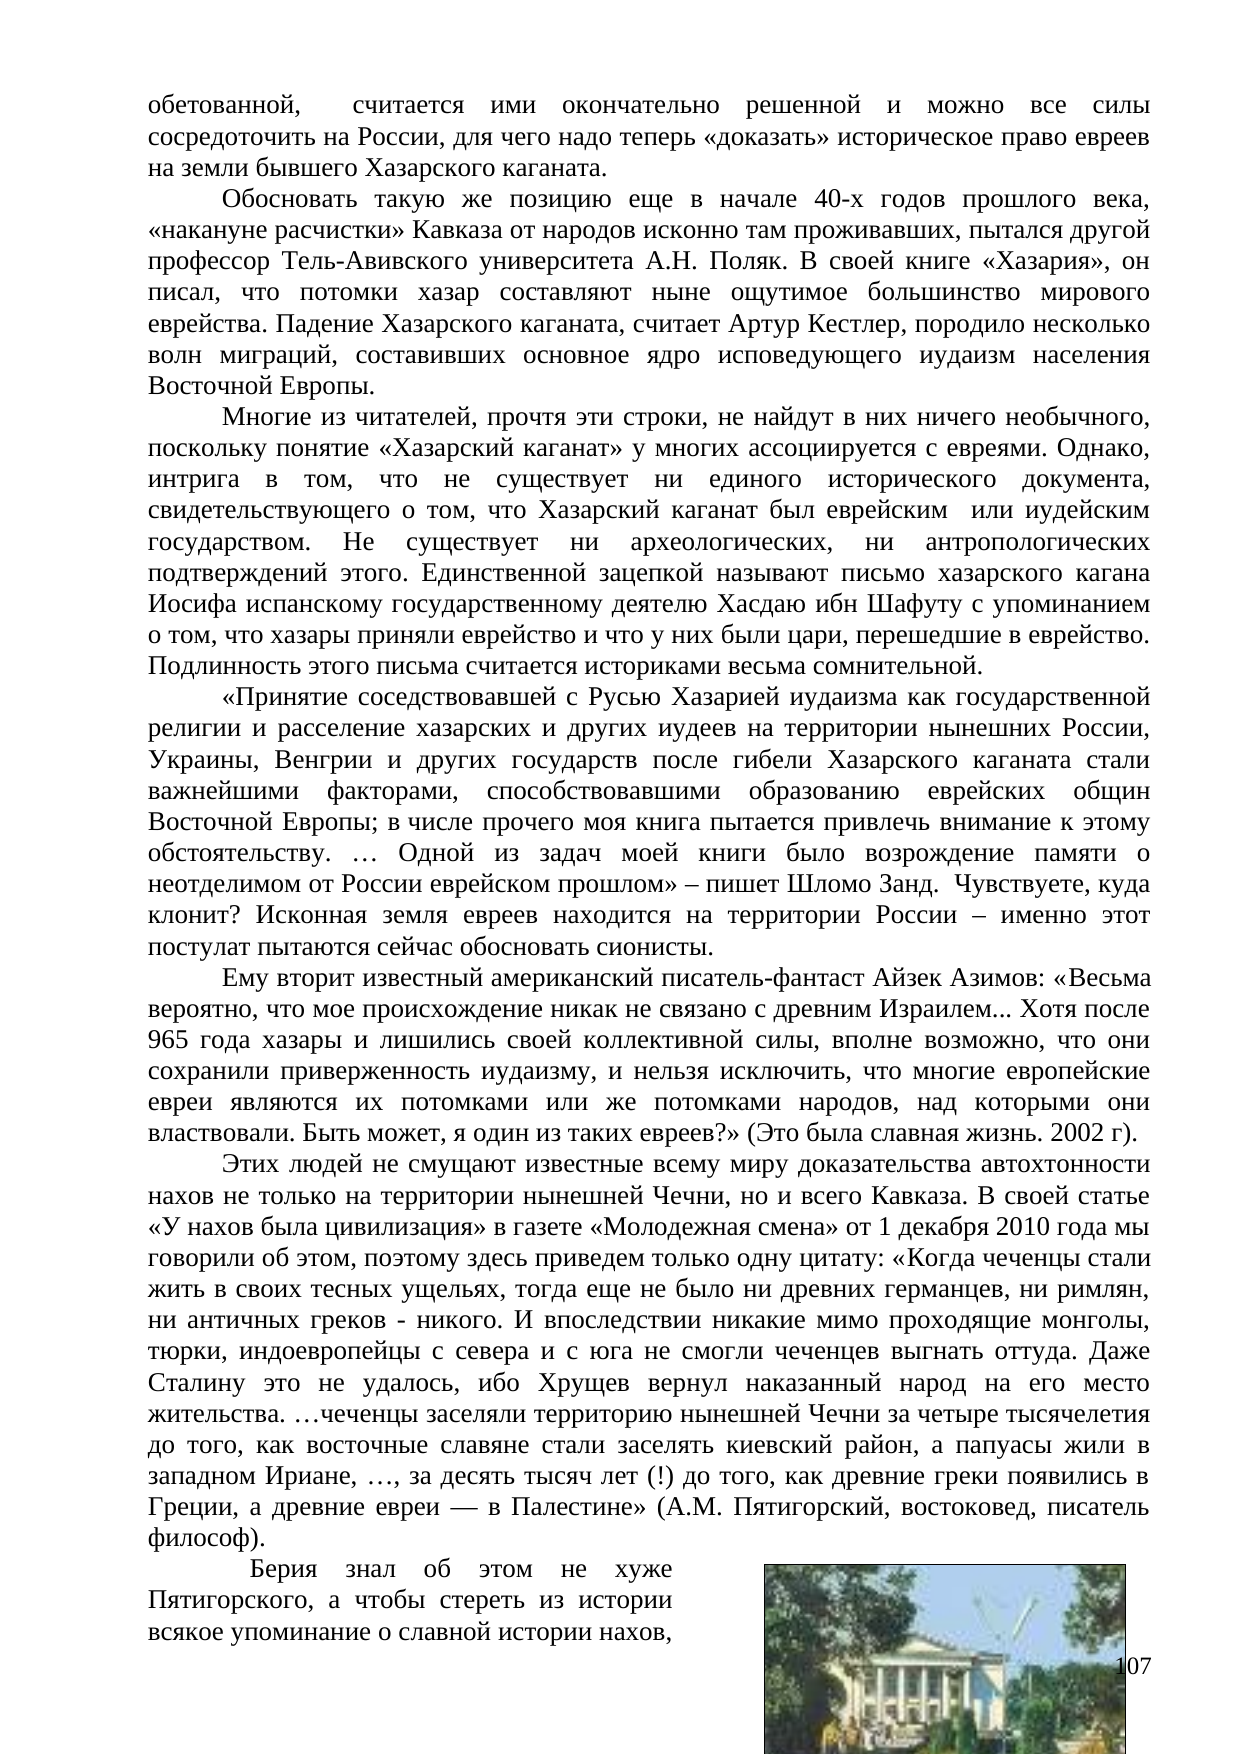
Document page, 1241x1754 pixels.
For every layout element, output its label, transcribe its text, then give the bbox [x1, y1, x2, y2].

text Этих людей не смущают известные всему миру доказательства автохтонности нахов не только на территории нынешней Чечни, но и всего Кавказа. В своей статье «У нахов была цивилизация» в газете «Молодежная смена» от 1 декабря 2010 года мы говорили об этом, поэтому здесь приведем только одну цитату: «Когда чеченцы стали жить в своих тесных ущельях, тогда еще не было ни древних германцев, ни римлян, ни античных греков - никого. И впоследствии никакие мимо проходящие монголы, тюрки, индоевропейцы с севера и с юга не смогли чеченцев выгнать оттуда. Даже Сталину это не удалось, ибо Хрущев вернул наказанный народ на его место жительства. …чеченцы заселяли территорию нынешней Чечни за четыре тысячелетия до того, как восточные славяне стали заселять киевский район, а папуасы жили в западном Ириане, …, за десять тысяч лет (!) до того, как древние греки появились в Греции, а древние евреи — в Палестине» (А.М. Пятигорский, востоковед, писатель философ). [148, 1148, 1152, 1552]
text «Принятие соседствовавшей с Русью Хазарией иудаизма как государственной религии и расселение хазарских и других иудеев на территории нынешних России, Украины, Венгрии и других государств после гибели Хазарского каганата стали важнейшими факторами, способствовавшими образованию еврейских общин Восточной Европы; в числе прочего моя книга пытается привлечь внимание к этому обстоятельству. … Одной из задач моей книги было возрождение памяти о неотделимом от России еврейском прошлом» – пишет Шломо Занд. Чувствуете, куда клонит? Исконная земля евреев находится на территории России – именно этот постулат пытаются сейчас обосновать сионисты. [148, 680, 1152, 961]
text Обосновать такую же позицию еще в начале 40-х годов прошлого века, «накануне расчистки» Кавказа от народов исконно там проживавших, пытался другой профессор Тель-Авивского университета А.Н. Поляк. В своей книге «Хазария», он писал, что потомки хазар составляют ныне ощутимое большинство мирового еврейства. Падение Хазарского каганата, считает Артур Кестлер, породило несколько волн миграций, составивших основное ядро исповедующего иудаизм населения Восточной Европы. [148, 182, 1152, 400]
text Многие из читателей, прочтя эти строки, не найдут в них ничего необычного, поскольку понятие «Хазарский каганат» у многих ассоциируется с евреями. Однако, интрига в том, что не существует ни единого исторического документа, свидетельствующего о том, что Хазарский каганат был еврейским или иудейским государством. Не существует ни археологических, ни антропологических подтверждений этого. Единственной зацепкой называют письмо хазарского кагана Иосифа испанскому государственному деятелю Хасдаю ибн Шафуту с упоминанием о том, что хазары приняли еврейство и что у них были цари, перешедшие в еврейство. Подлинность этого письма считается историками весьма сомнительной. [148, 400, 1152, 680]
text Ему вторит известный американский писатель-фантаст Айзек Азимов: «Весьма вероятно, что мое происхождение никак не связано с древним Израилем... Хотя после 965 года хазары и лишились своей коллективной силы, вполне возможно, что они сохранили приверженность иудаизму, и нельзя исключить, что многие европейские евреи являются их потомками или же потомками народов, над которыми они властвовали. Быть может, я один из таких евреев?» (Это была славная жизнь. ). [148, 961, 1152, 1148]
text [148, 89, 1152, 182]
picture [765, 1646, 1125, 1754]
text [148, 1552, 1152, 1646]
